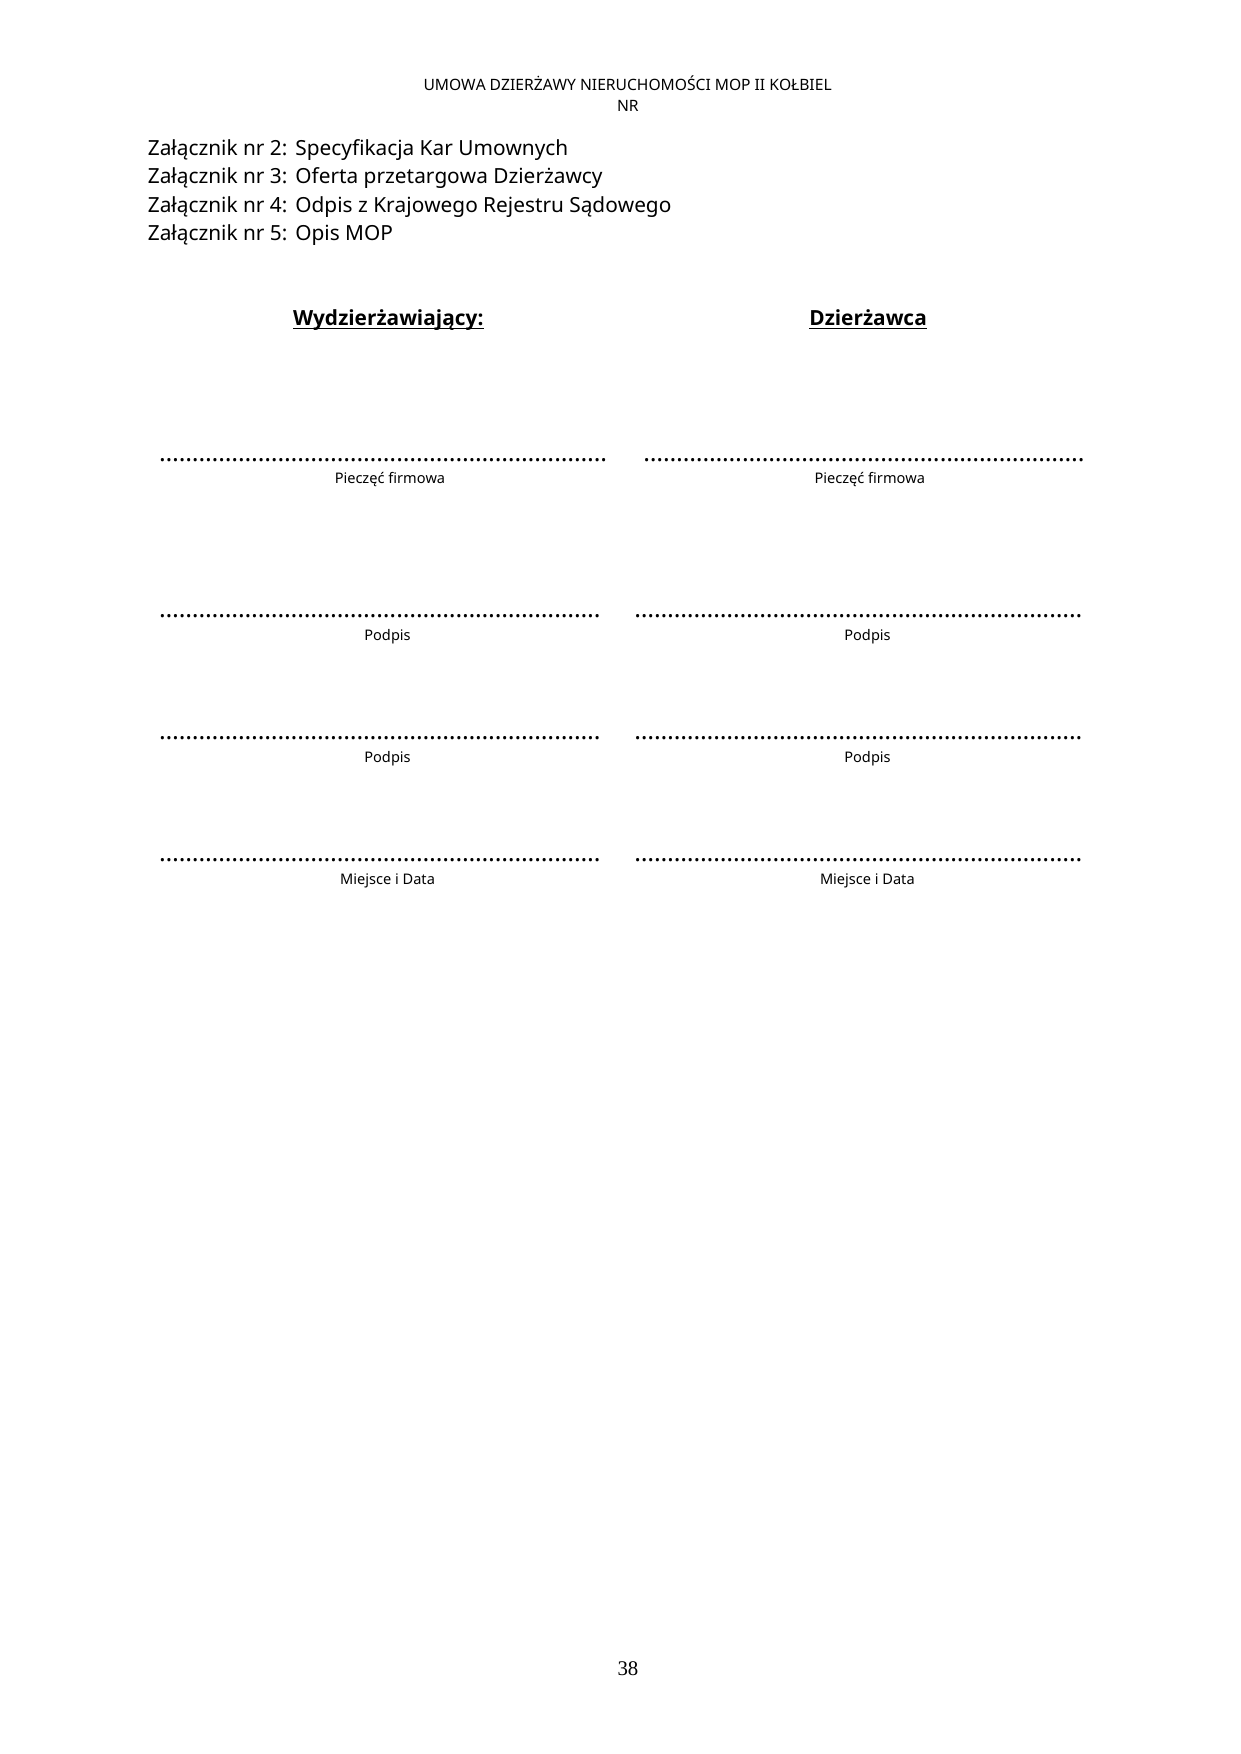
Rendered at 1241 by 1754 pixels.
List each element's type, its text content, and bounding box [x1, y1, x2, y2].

text Załącznik nr 4: Odpis z Krajowego Rejestru Sądowego [148, 190, 1107, 218]
table_header …………………………………………………………. [148, 713, 623, 746]
table_cell Podpis [627, 624, 1107, 644]
table_header ………………………………………………………….. [148, 434, 632, 468]
text Załącznik nr 3: Oferta przetargowa Dzierżawcy [148, 161, 1107, 190]
table_header ………………………………………………………….. [623, 713, 1107, 746]
table_header …………………………………………………………. [632, 434, 1107, 468]
table_header ………………………………………………………….. [623, 835, 1107, 868]
table_cell Podpis [148, 746, 627, 766]
table_cell Pieczęć firmowa [148, 468, 632, 488]
table_cell Miejsce i Data [627, 869, 1107, 888]
table_cell Podpis [627, 746, 1107, 766]
table_cell Pieczęć firmowa [632, 468, 1107, 488]
table_header ………………………………………………………….. [623, 590, 1107, 624]
table_header …………………………………………………………. [148, 590, 623, 624]
table_cell Miejsce i Data [148, 869, 627, 888]
text Załącznik nr 5: Opis MOP [148, 218, 1107, 247]
text Załącznik nr 2: Specyfikacja Kar Umownych [148, 133, 1107, 161]
table_header Dzierżawca [629, 304, 1107, 332]
table_header Wydzierżawiający: [148, 304, 628, 332]
table_header …………………………………………………………. [148, 835, 623, 868]
table_cell Podpis [148, 624, 627, 644]
